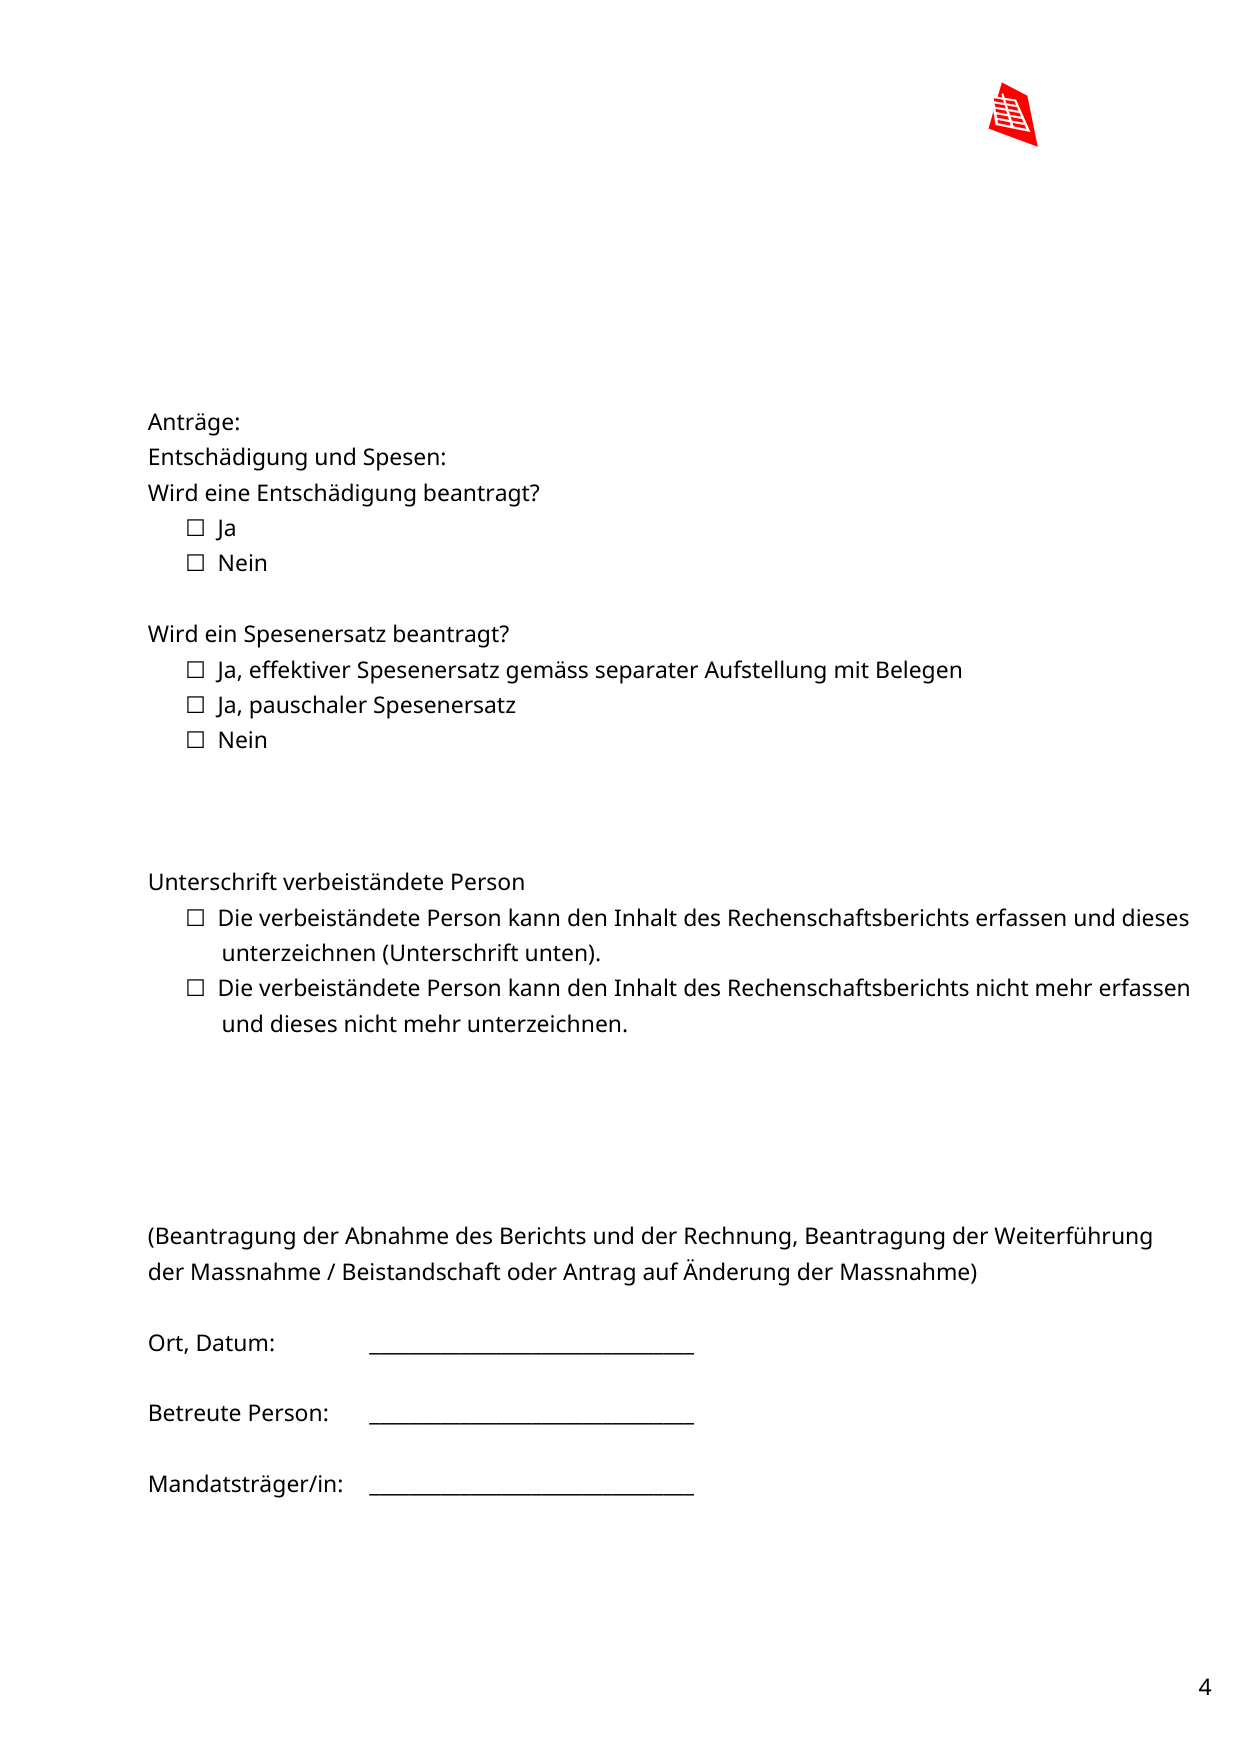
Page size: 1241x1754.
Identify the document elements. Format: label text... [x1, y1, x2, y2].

text Die verbeiständete Person kann den Inhalt des Rechenschaftsberichts erfassen und dieses unterzeichnen (Unterschrift unten). [185, 897, 1196, 968]
text Wird eine Entschädigung beantragt? [148, 472, 1196, 508]
text Ja, pauschaler Spesenersatz [185, 685, 1196, 720]
text (Beantragung der Abnahme des Berichts und der Rechnung, Beantragung der Weiterführung der Massnahme / Beistandschaft oder Antrag auf Änderung der Massnahme) [148, 1216, 1196, 1287]
text Unterschrift verbeiständete Person [148, 862, 1196, 897]
text Ort, Datum: ________________________________ [148, 1322, 1196, 1358]
text Entschädigung und Spesen: [148, 437, 1196, 472]
text Ja, effektiver Spesenersatz gemäss separater Aufstellung mit Belegen [185, 649, 1196, 685]
text Ja [185, 508, 1196, 543]
text Nein [185, 543, 1196, 579]
text Die verbeiständete Person kann den Inhalt des Rechenschaftsberichts nicht mehr erfassen und dieses nicht mehr unterzeichnen. [185, 968, 1196, 1039]
text Nein [185, 720, 1196, 756]
text Mandatsträger/in: ________________________________ [148, 1464, 1196, 1499]
text Anträge: [148, 402, 1196, 437]
text Wird ein Spesenersatz beantragt? [148, 614, 1196, 649]
text Betreute Person: ________________________________ [148, 1393, 1196, 1429]
